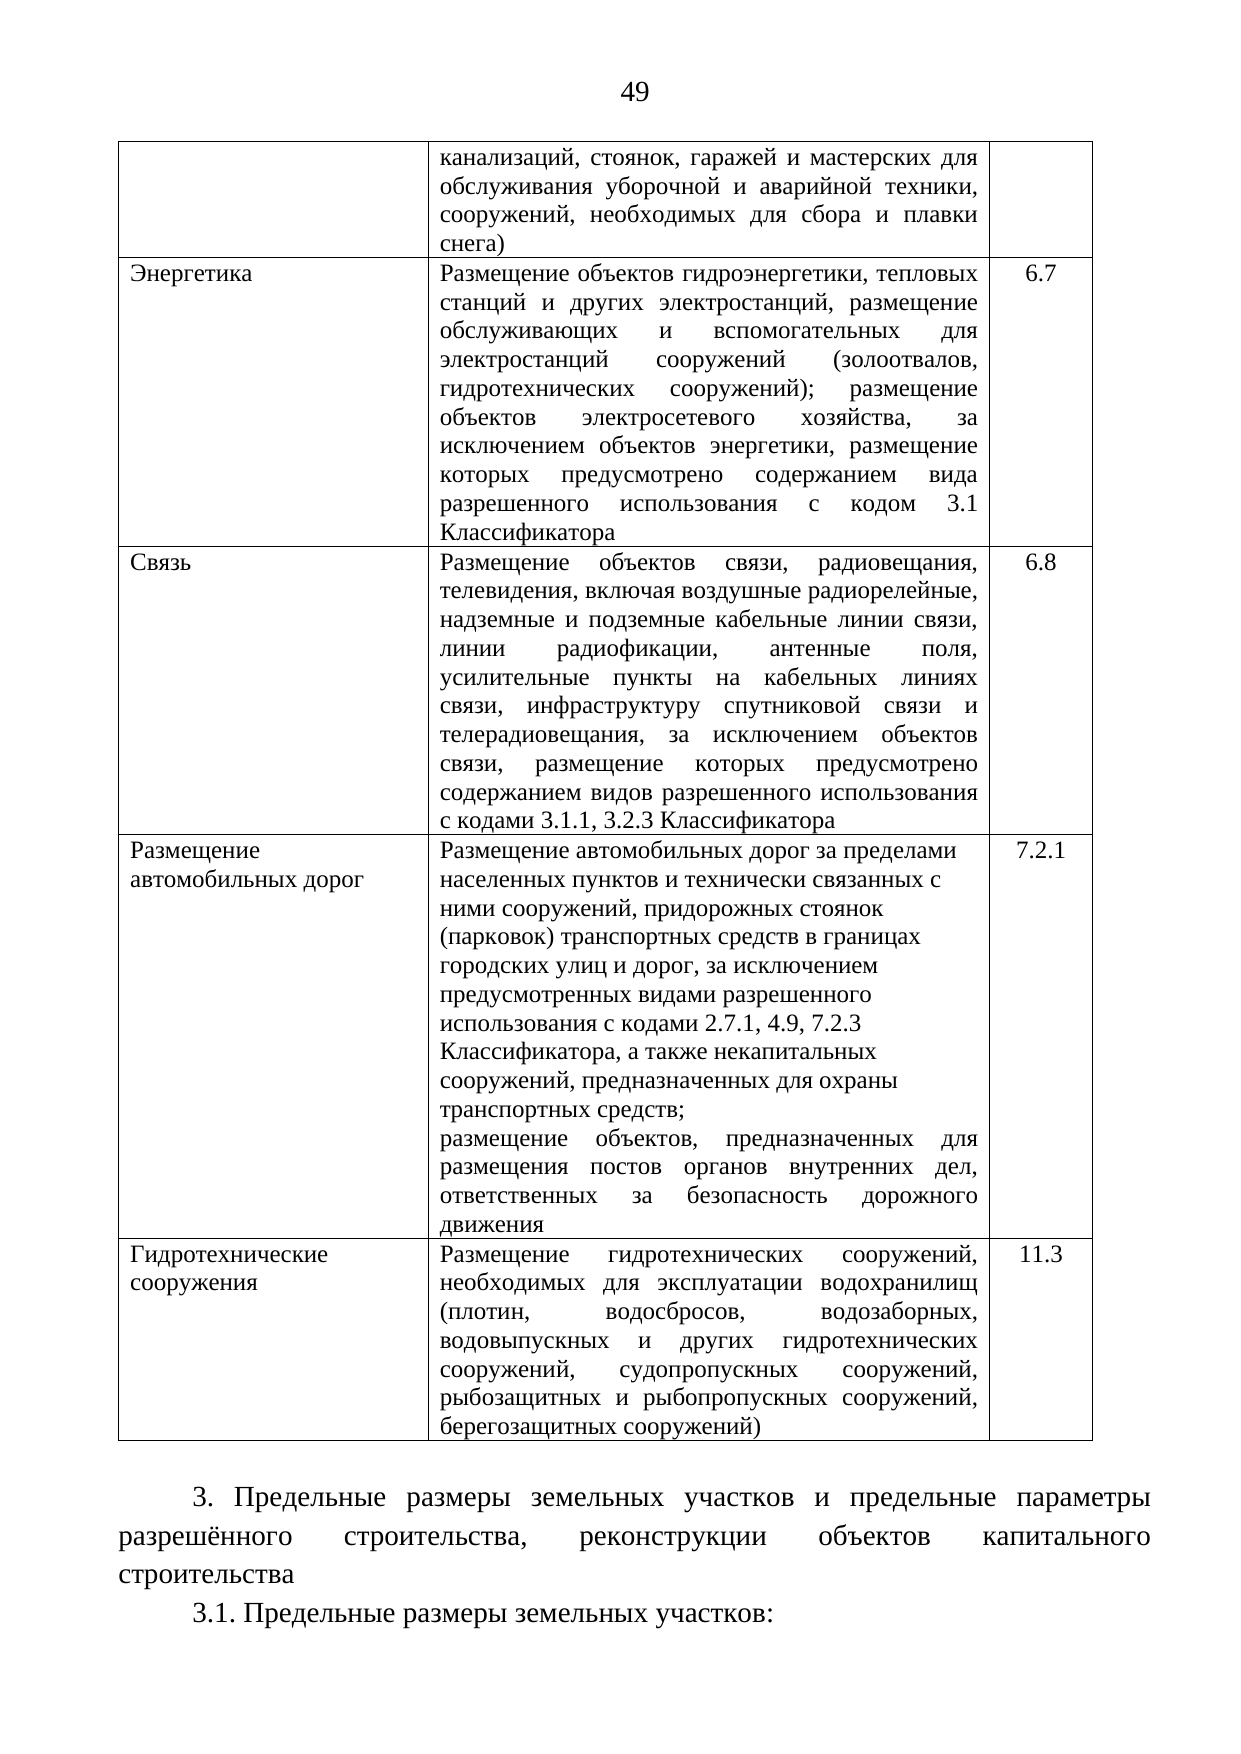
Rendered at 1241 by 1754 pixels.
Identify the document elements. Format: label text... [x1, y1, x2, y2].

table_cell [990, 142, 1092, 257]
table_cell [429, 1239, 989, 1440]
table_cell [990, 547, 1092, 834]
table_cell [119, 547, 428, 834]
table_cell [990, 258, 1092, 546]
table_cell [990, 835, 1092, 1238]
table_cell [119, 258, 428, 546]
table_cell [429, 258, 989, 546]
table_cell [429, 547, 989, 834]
text 3. Предельные размеры земельных участков и предельные параметры разрешённого строительства, реконструкции объектов капитального строительства [118, 1479, 1152, 1590]
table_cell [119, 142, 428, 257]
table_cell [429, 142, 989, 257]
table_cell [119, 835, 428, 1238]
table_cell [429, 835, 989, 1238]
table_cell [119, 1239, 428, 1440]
text 3.1. Предельные размеры земельных участков: [118, 1595, 1152, 1629]
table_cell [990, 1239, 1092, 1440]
